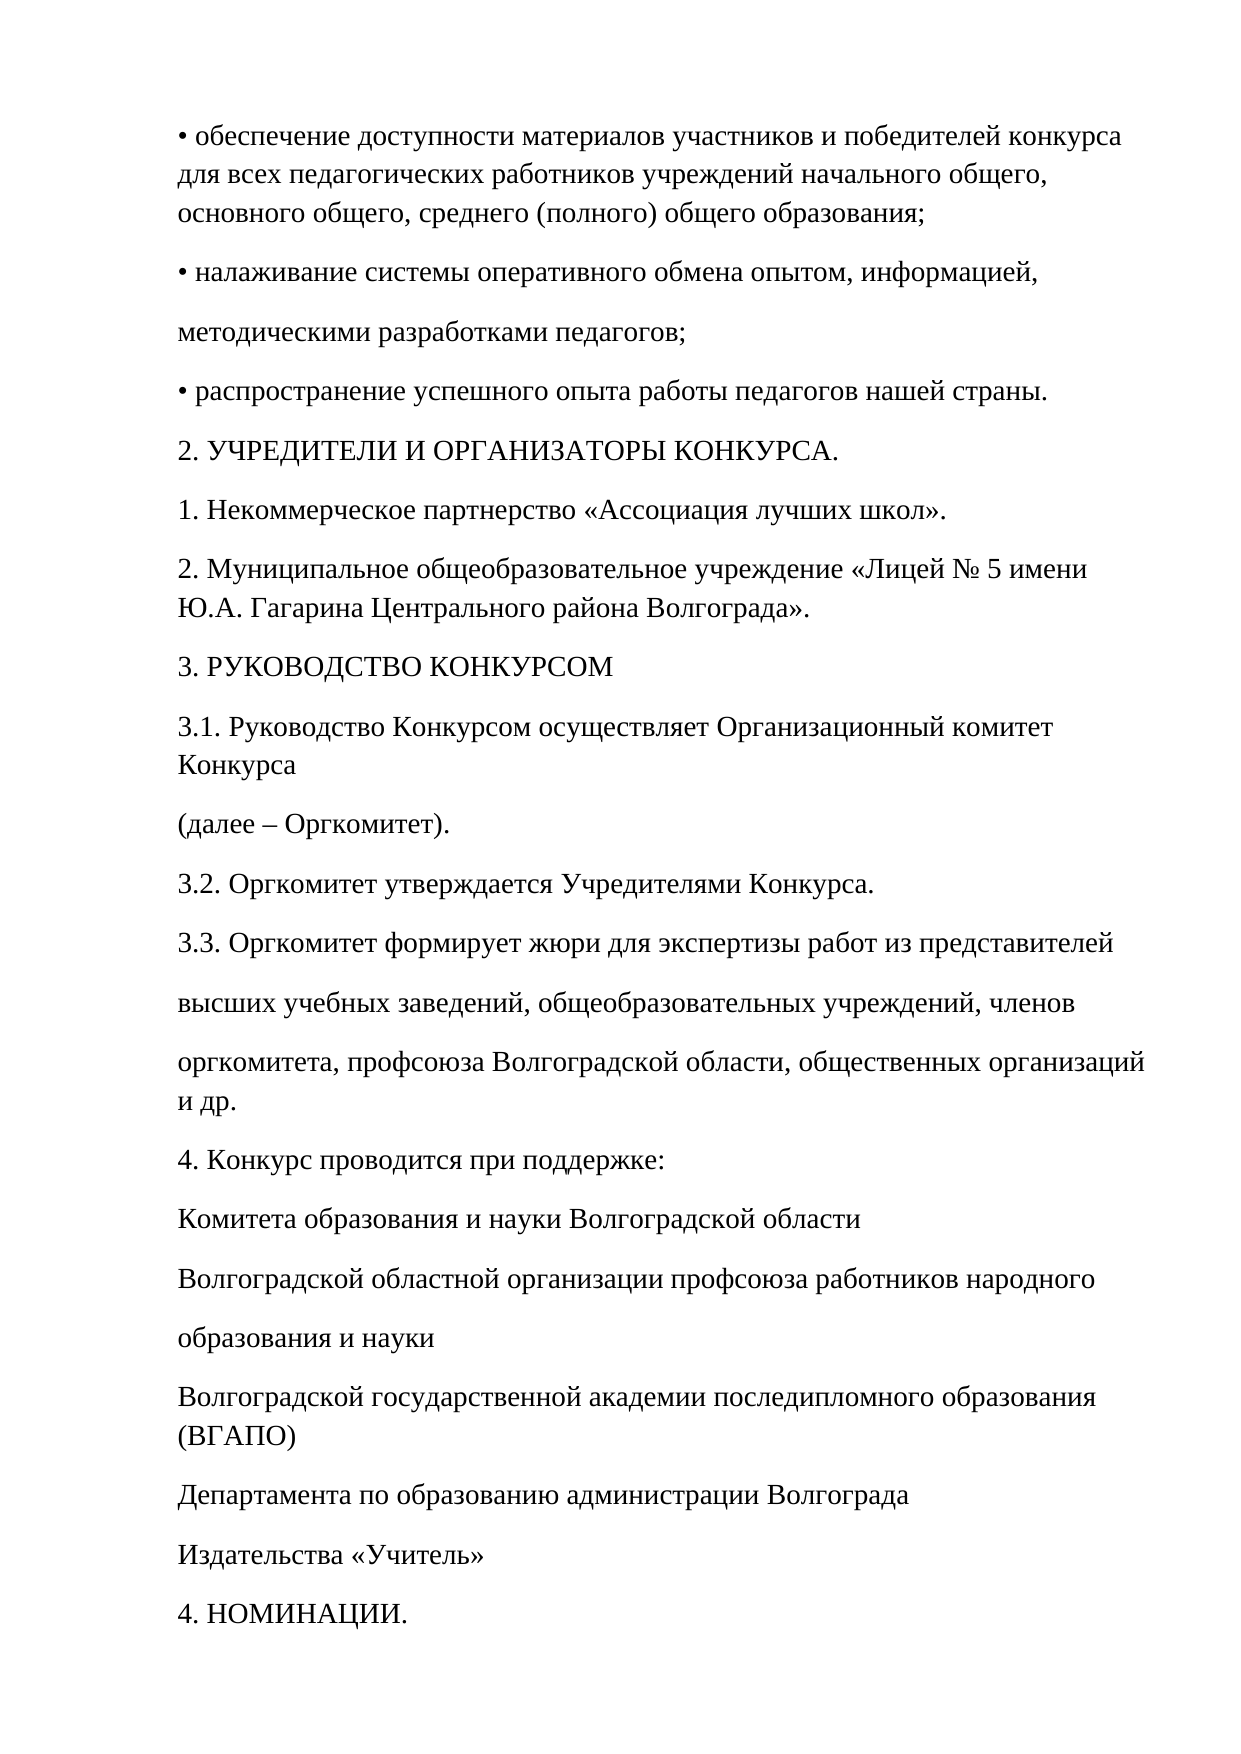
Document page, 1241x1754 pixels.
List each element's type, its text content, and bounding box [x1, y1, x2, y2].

text образования и науки [177, 1320, 1152, 1354]
text 4. НОМИНАЦИИ. [177, 1596, 1152, 1630]
text оргкомитета, профсоюза Волгоградской области, общественных организаций и др. [177, 1044, 1152, 1116]
text • распространение успешного опыта работы педагогов нашей страны. [177, 373, 1152, 407]
text 2. УЧРЕДИТЕЛИ И ОРГАНИЗАТОРЫ КОНКУРСА. [177, 433, 1152, 466]
text Департамента по образованию администрации Волгограда [177, 1477, 1152, 1511]
text Издательства «Учитель» [177, 1537, 1152, 1570]
text 3.2. Оргкомитет утверждается Учредителями Конкурса. [177, 866, 1152, 899]
text 1. Некоммерческое партнерство «Ассоциация лучших школ». [177, 492, 1152, 526]
text Волгоградской областной организации профсоюза работников народного [177, 1261, 1152, 1294]
text 4. Конкурс проводится при поддержке: [177, 1142, 1152, 1176]
text 2. Муниципальное общеобразовательное учреждение «Лицей № 5 имени Ю.А. Гагарина Центрального района Волгограда». [177, 551, 1152, 623]
text • обеспечение доступности материалов участников и победителей конкурса для всех педагогических работников учреждений начального общего, основного общего, среднего (полного) общего образования; [177, 118, 1152, 229]
text методическими разработками педагогов; [177, 314, 1152, 347]
text 3.1. Руководство Конкурсом осуществляет Организационный комитет Конкурса [177, 709, 1152, 781]
text Комитета образования и науки Волгоградской области [177, 1201, 1152, 1235]
text 3. РУКОВОДСТВО КОНКУРСОМ [177, 649, 1152, 683]
text (далее – Оргкомитет). [177, 807, 1152, 840]
text • налаживание системы оперативного обмена опытом, информацией, [177, 254, 1152, 288]
text Волгоградской государственной академии последипломного образования (ВГАПО) [177, 1379, 1152, 1452]
text высших учебных заведений, общеобразовательных учреждений, членов [177, 985, 1152, 1018]
text 3.3. Оргкомитет формирует жюри для экспертизы работ из представителей [177, 925, 1152, 959]
